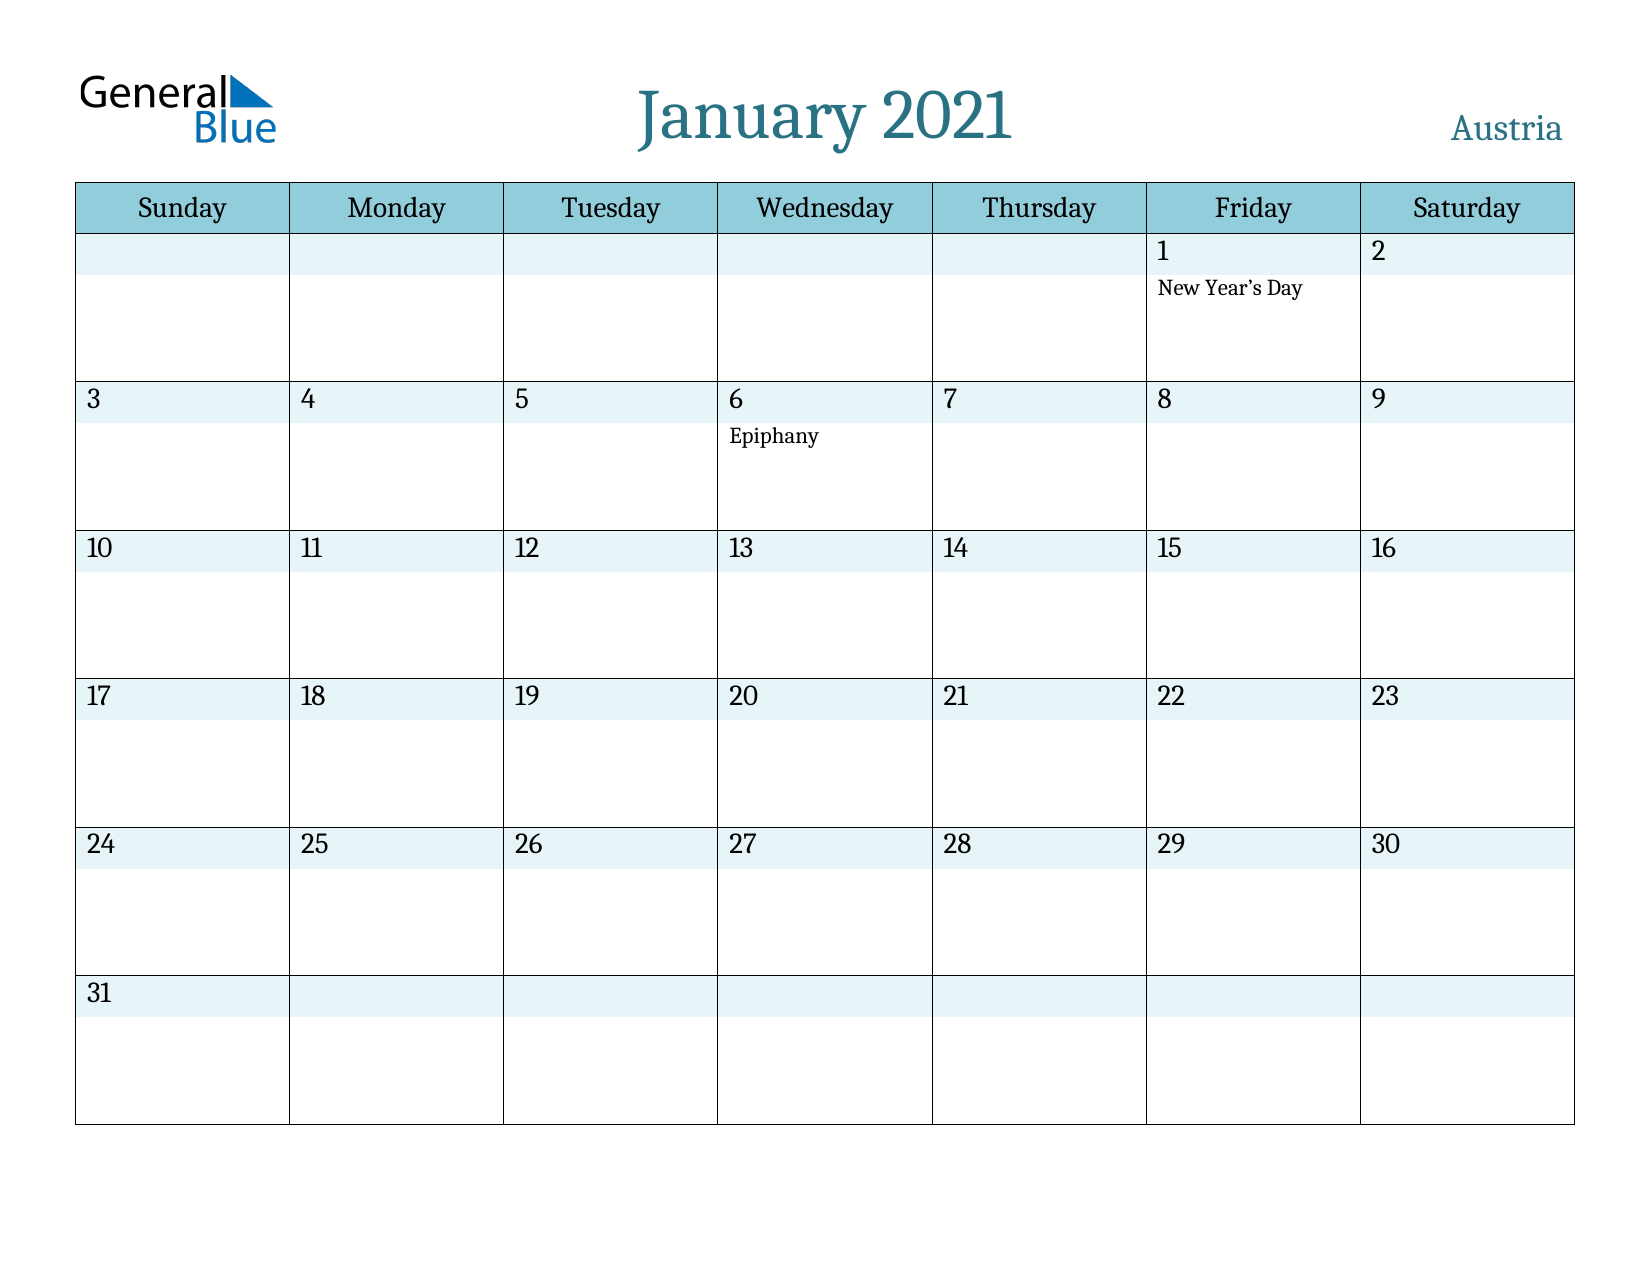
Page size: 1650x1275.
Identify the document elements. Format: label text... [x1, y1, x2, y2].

table_cell [76, 572, 289, 678]
table_cell 30 [1361, 828, 1574, 869]
table_cell 5 [504, 382, 717, 423]
table_cell [718, 720, 932, 827]
table_cell [933, 1017, 1146, 1123]
table_cell 16 [1361, 531, 1574, 572]
table_cell 14 [933, 531, 1146, 572]
table_cell Thursday [933, 183, 1146, 233]
table_header [76, 75, 503, 182]
table_cell [504, 275, 717, 381]
table_cell 19 [504, 679, 717, 720]
table_cell [718, 976, 932, 1017]
table_cell [1147, 423, 1360, 530]
table_cell [504, 869, 717, 975]
table_cell Tuesday [504, 183, 717, 233]
table_cell 25 [290, 828, 503, 869]
table_cell [290, 234, 503, 275]
table_cell [933, 275, 1146, 381]
table_cell [504, 1017, 717, 1123]
table_cell [76, 720, 289, 827]
table_cell [718, 1017, 932, 1123]
table_cell [718, 572, 932, 678]
table_cell [933, 423, 1146, 530]
table_cell 2 [1361, 234, 1574, 275]
table_cell 21 [933, 679, 1146, 720]
table_cell Saturday [1361, 183, 1574, 233]
table_cell [290, 572, 503, 678]
table_cell Wednesday [718, 183, 932, 233]
table_cell [504, 976, 717, 1017]
table_cell New Year’s Day [1147, 275, 1360, 381]
table_cell [1147, 869, 1360, 975]
table_cell [1361, 869, 1574, 975]
table_cell [290, 1017, 503, 1123]
table_cell 29 [1147, 828, 1360, 869]
table_cell 17 [76, 679, 289, 720]
table_cell [1361, 720, 1574, 827]
table_cell [76, 869, 289, 975]
table_cell 3 [76, 382, 289, 423]
table_cell [504, 720, 717, 827]
table_cell Sunday [76, 183, 289, 233]
table_cell [933, 234, 1146, 275]
table_cell [290, 869, 503, 975]
table_cell [1147, 720, 1360, 827]
table_cell [1147, 572, 1360, 678]
table_cell [504, 234, 717, 275]
table_cell 8 [1147, 382, 1360, 423]
table_cell 20 [718, 679, 932, 720]
table_cell [1361, 423, 1574, 530]
table_cell 23 [1361, 679, 1574, 720]
table_cell 1 [1147, 234, 1360, 275]
table_cell [76, 1017, 289, 1123]
table_cell [718, 275, 932, 381]
table_cell 12 [504, 531, 717, 572]
table_cell [933, 869, 1146, 975]
table_cell [290, 720, 503, 827]
table_cell [933, 720, 1146, 827]
table_cell [76, 423, 289, 530]
table_cell [1147, 976, 1360, 1017]
table_cell Friday [1147, 183, 1360, 233]
table_cell 28 [933, 828, 1146, 869]
table_cell [1147, 1017, 1360, 1123]
table_header Austria [1146, 75, 1574, 182]
table_cell 18 [290, 679, 503, 720]
table_cell [504, 423, 717, 530]
table_cell 6 [718, 382, 932, 423]
table_cell 31 [76, 976, 289, 1017]
table_cell [290, 275, 503, 381]
table_cell [290, 976, 503, 1017]
table_cell 11 [290, 531, 503, 572]
table_cell 13 [718, 531, 932, 572]
table_cell 24 [76, 828, 289, 869]
table_cell [1361, 1017, 1574, 1123]
table_cell 7 [933, 382, 1146, 423]
table_cell [1361, 976, 1574, 1017]
table_cell [504, 572, 717, 678]
table_cell 9 [1361, 382, 1574, 423]
table_cell [1361, 572, 1574, 678]
table_cell [718, 869, 932, 975]
table_cell Epiphany [718, 423, 932, 530]
table_cell Monday [290, 183, 503, 233]
table_cell 15 [1147, 531, 1360, 572]
table_cell [933, 976, 1146, 1017]
table_cell [718, 234, 932, 275]
table_cell 27 [718, 828, 932, 869]
table_cell [290, 423, 503, 530]
table_cell [76, 275, 289, 381]
table_cell 26 [504, 828, 717, 869]
picture [80, 75, 276, 143]
table_cell [76, 234, 289, 275]
table_cell [1361, 275, 1574, 381]
table_cell 22 [1147, 679, 1360, 720]
table_cell [933, 572, 1146, 678]
table_header January 2021 [504, 75, 1146, 182]
table_cell 10 [76, 531, 289, 572]
table_cell 4 [290, 382, 503, 423]
